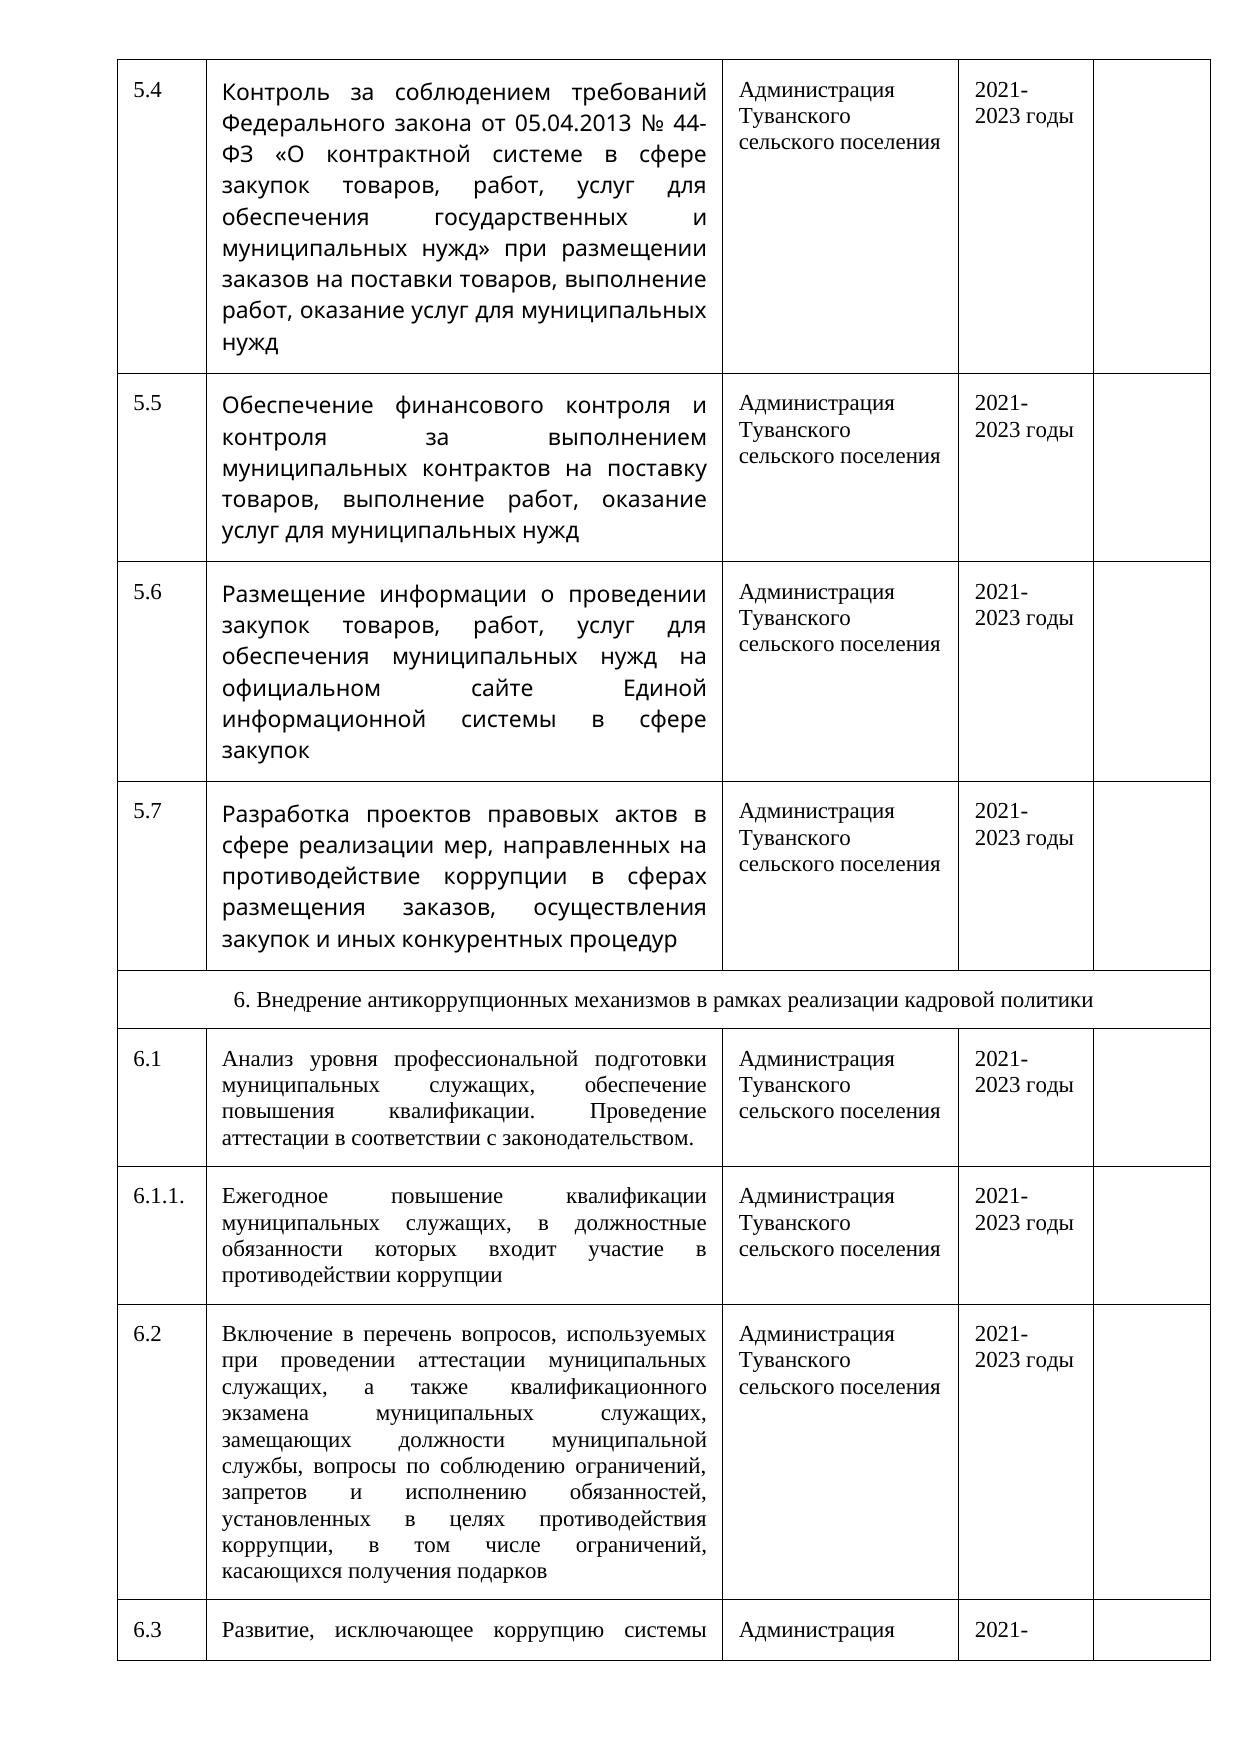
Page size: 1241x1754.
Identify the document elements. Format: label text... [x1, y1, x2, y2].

table_cell Контроль за соблюдением требований Федерального закона от 05.04.2013 № 44-ФЗ «О контрактной системе в сфере закупок товаров, работ, услуг для обеспечения государственных и муниципальных нужд» при размещении заказов на поставки товаров, выполнение работ, оказание услуг для муниципальных нужд [207, 60, 722, 373]
table_cell Анализ уровня профессиональной подготовки муниципальных служащих, обеспечение повышения квалификации. Проведение аттестации в соответствии с законодательством. [207, 1029, 722, 1166]
table_cell 2021- 2023 годы [959, 1600, 1093, 1660]
table_cell Размещение информации о проведении закупок товаров, работ, услуг для обеспечения муниципальных нужд на официальном сайте Единой информационной системы в сфере закупок [207, 562, 722, 781]
table_cell Администрация Туванского сельского поселения [723, 1305, 958, 1599]
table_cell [723, 1600, 958, 1660]
table_cell 2021- 2023 годы [959, 782, 1093, 969]
table_cell Обеспечение финансового контроля и контроля за выполнением муниципальных контрактов на поставку товаров, выполнение работ, оказание услуг для муниципальных нужд [207, 374, 722, 561]
table_cell 2021- 2023 годы [959, 60, 1093, 373]
table_cell 5.4 [118, 60, 206, 373]
table_cell Администрация Туванского сельского поселения [723, 782, 958, 969]
table_cell [1094, 60, 1210, 373]
table_cell 5.7 [118, 782, 206, 969]
table_cell 6.2 [118, 1305, 206, 1599]
table_cell Ежегодное повышение квалификации муниципальных служащих, в должностные обязанности которых входит участие в противодействии коррупции [207, 1167, 722, 1303]
table_cell Разработка проектов правовых актов в сфере реализации мер, направленных на противодействие коррупции в сферах размещения заказов, осуществления закупок и иных конкурентных процедур [207, 782, 722, 969]
table_cell [1094, 562, 1210, 781]
table_cell Администрация Туванского сельского поселения [723, 562, 958, 781]
table_cell 6.1.1. [118, 1167, 206, 1303]
table_cell Включение в перечень вопросов, используемых при проведении аттестации муниципальных служащих, а также квалификационного экзамена муниципальных служащих, замещающих должности муниципальной службы, вопросы по соблюдению ограничений, запретов и исполнению обязанностей, установленных в целях противодействия коррупции, в том числе ограничений, касающихся получения подарков [207, 1305, 722, 1599]
table_cell 6.3 [118, 1600, 206, 1660]
table_cell [1094, 1167, 1210, 1303]
table_cell 6. Внедрение антикоррупционных механизмов в рамках реализации кадровой политики [118, 971, 1210, 1028]
table_cell [1094, 1600, 1210, 1660]
table_cell 2021- 2023 годы [959, 374, 1093, 561]
table_cell Администрация Туванского сельского поселения [723, 374, 958, 561]
table_cell 2021- 2023 годы [959, 1305, 1093, 1599]
table_cell [1094, 1305, 1210, 1599]
table_cell 5.6 [118, 562, 206, 781]
table_cell 2021- 2023 годы [959, 1167, 1093, 1303]
table_cell Администрация Туванского сельского поселения [723, 1167, 958, 1303]
table_cell 2021- 2023 годы [959, 562, 1093, 781]
table_cell 5.5 [118, 374, 206, 561]
table_cell 6.1 [118, 1029, 206, 1166]
table_cell [1094, 1029, 1210, 1166]
table_cell [1094, 782, 1210, 969]
table_cell Администрация Туванского сельского поселения [723, 1029, 958, 1166]
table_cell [723, 60, 958, 373]
table_cell 2021- 2023 годы [959, 1029, 1093, 1166]
table_cell [1094, 374, 1210, 561]
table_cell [207, 1600, 722, 1660]
